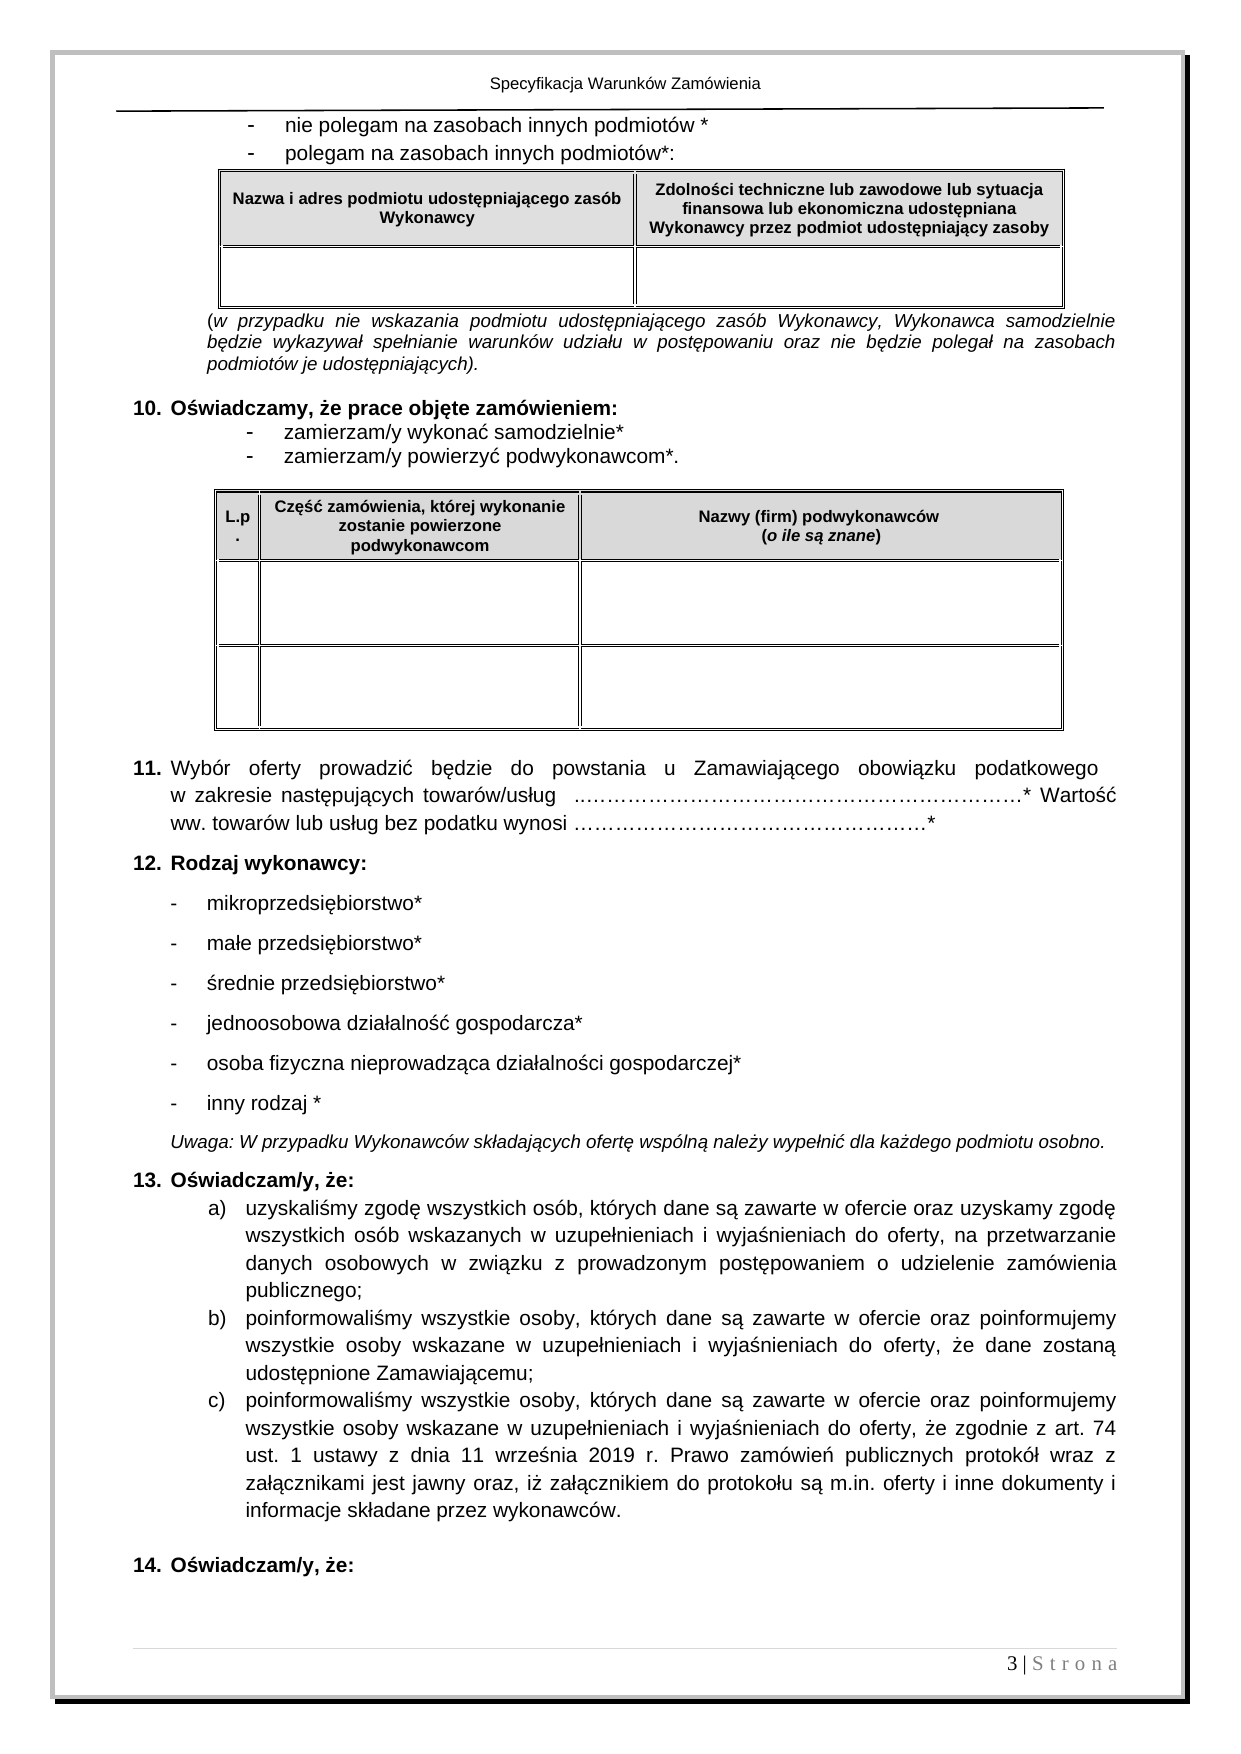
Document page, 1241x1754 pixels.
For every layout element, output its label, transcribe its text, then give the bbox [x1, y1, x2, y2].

text Uwaga: W przypadku Wykonawców składających ofertę wspólną należy wypełnić dla każdego podmiotu osobno. [170, 1131, 1117, 1152]
list nie polegam na zasobach innych podmiotów * [247, 113, 1117, 137]
list poinformowaliśmy wszystkie osoby, których dane są zawarte w ofercie oraz poinformujemy wszystkie osoby wskazane w uzupełnieniach i wyjaśnieniach do oferty, że zgodnie z art. 74 ust. 1 ustawy z dnia 11 września 2019 r. Prawo zamówień publicznych protokół wraz z załącznikami jest jawny oraz, iż załącznikiem do protokołu są m.in. oferty i inne dokumenty i informacje składane przez wykonawców. [208, 1388, 1117, 1522]
list Oświadczamy, że prace objęte zamówieniem: [133, 396, 1117, 419]
text (w przypadku nie wskazania podmiotu udostępniającego zasób Wykonawcy, Wykonawca samodzielnie będzie wykazywał spełnianie warunków udziału w postępowaniu oraz nie będzie polegał na zasobach podmiotów je udostępniających). [207, 309, 1117, 374]
list Wybór oferty prowadzić będzie do powstania u Zamawiającego obowiązku podatkowego w zakresie następujących towarów/usług ..………………………………………………………* Wartość ww. towarów lub usług bez podatku wynosi ……………………………………………* [133, 756, 1117, 835]
text - osoba fizyczna nieprowadząca działalności gospodarczej* [170, 1051, 1117, 1075]
table_cell [580, 559, 1062, 643]
list uzyskaliśmy zgodę wszystkich osób, których dane są zawarte w ofercie oraz uzyskamy zgodę wszystkich osób wskazanych w uzupełnieniach i wyjaśnieniach do oferty, na przetwarzanie danych osobowych w związku z prowadzonym postępowaniem o udzielenie zamówienia publicznego; [208, 1196, 1117, 1302]
table_cell [216, 559, 259, 643]
list poinformowaliśmy wszystkie osoby, których dane są zawarte w ofercie oraz poinformujemy wszystkie osoby wskazane w uzupełnieniach i wyjaśnieniach do oferty, że dane zostaną udostępnione Zamawiającemu; [208, 1306, 1117, 1384]
table_cell [221, 245, 635, 306]
text - średnie przedsiębiorstwo* [170, 971, 1117, 995]
text - jednoosobowa działalność gospodarcza* [170, 1011, 1117, 1035]
list Oświadczam/y, że: [133, 1168, 1117, 1192]
list zamierzam/y wykonać samodzielnie* [246, 419, 1117, 444]
table_cell [635, 245, 1062, 306]
table_header Nazwa i adres podmiotu udostępniającego zasób Wykonawcy [221, 170, 635, 245]
text - inny rodzaj * [170, 1091, 1117, 1115]
table_cell [580, 644, 1061, 728]
table_cell [260, 644, 580, 728]
text - małe przedsiębiorstwo* [170, 931, 1117, 955]
table_header L.p. [217, 493, 259, 559]
list Oświadczam/y, że: [133, 1553, 1117, 1577]
list zamierzam/y powierzyć podwykonawcom*. [246, 444, 1117, 468]
list Rodzaj wykonawcy: [133, 851, 1117, 875]
table_header Zdolności techniczne lub zawodowe lub sytuacja finansowa lub ekonomiczna udostępniana Wykonawcy przez podmiot udostępniający zasoby [635, 172, 1062, 245]
list polegam na zasobach innych podmiotów*: [247, 141, 1117, 165]
table_header Część zamówienia, której wykonanie zostanie powierzone podwykonawcom [260, 490, 580, 559]
text - mikroprzedsiębiorstwo* [170, 891, 1117, 915]
table_header Nazwy (firm) podwykonawców (o ile są znane) [580, 492, 1061, 559]
table_cell [217, 644, 259, 728]
table_cell [261, 562, 578, 643]
